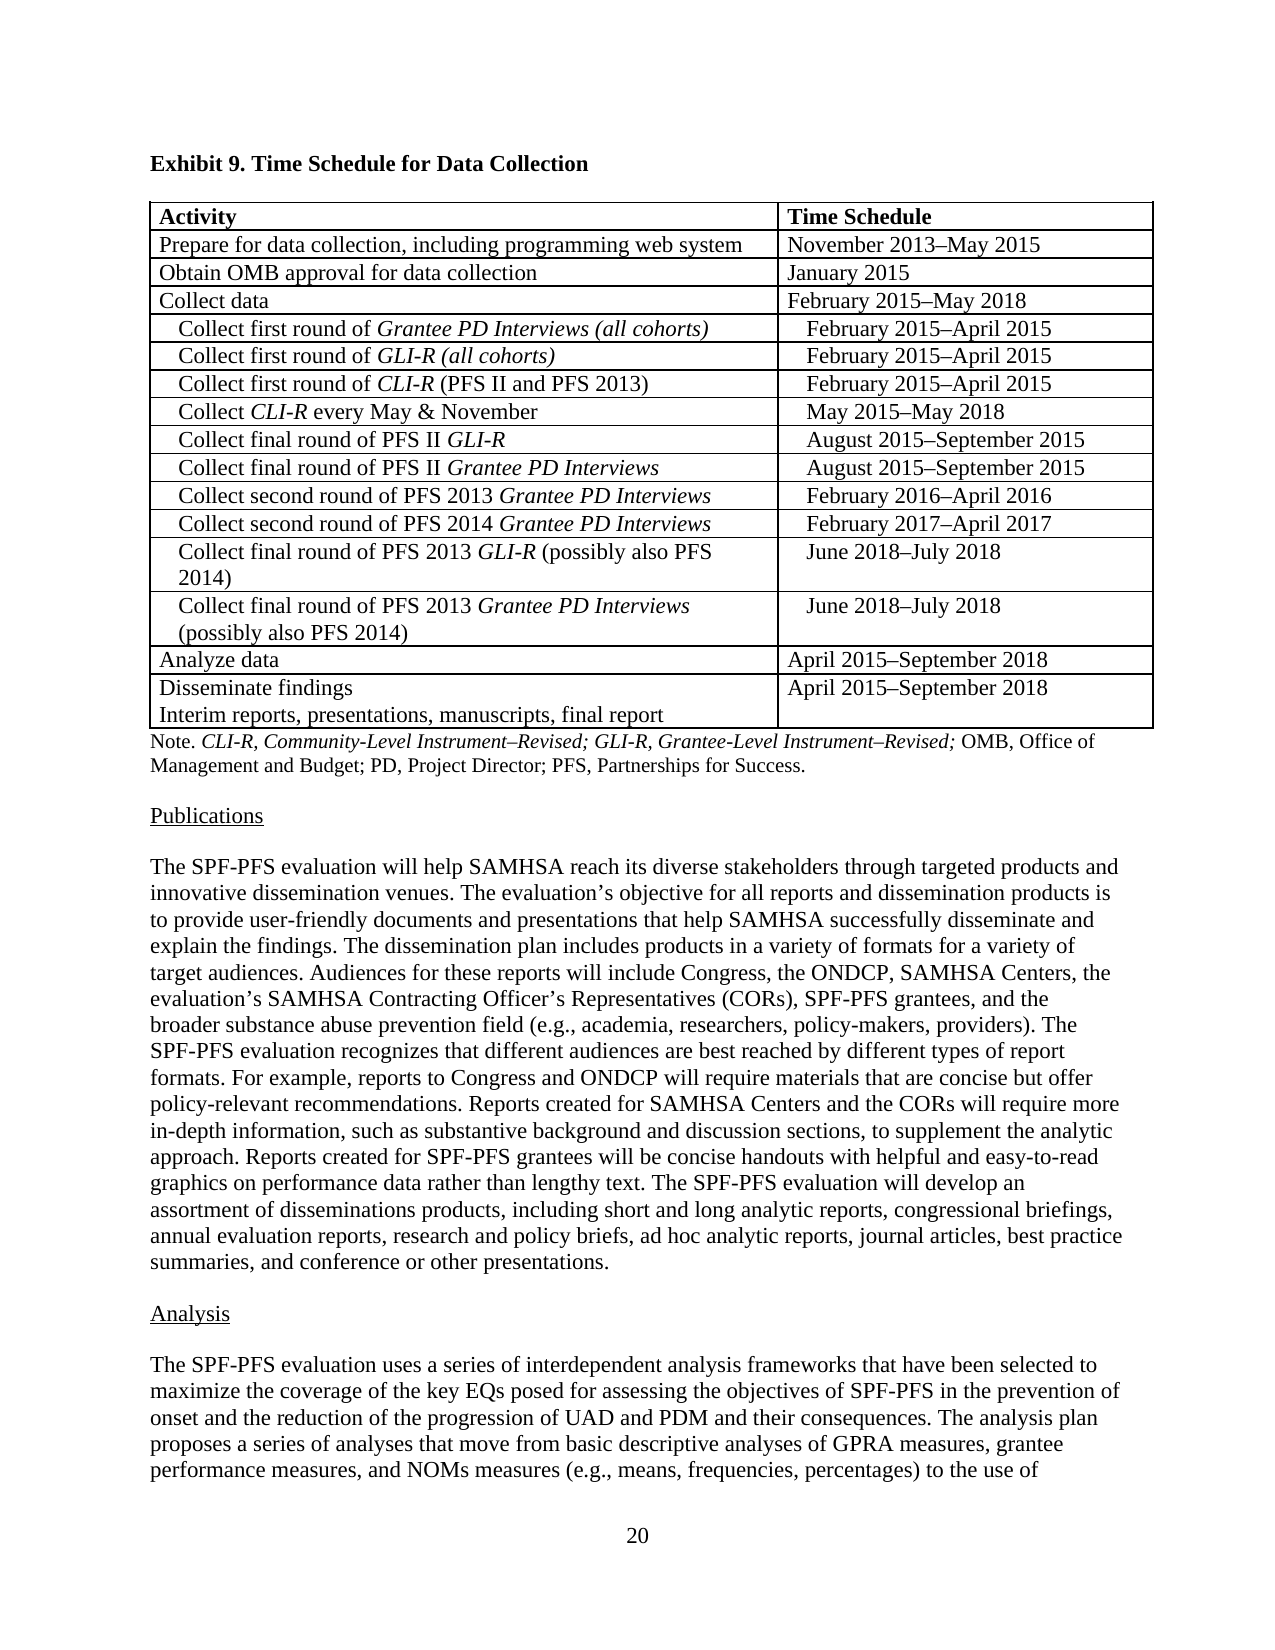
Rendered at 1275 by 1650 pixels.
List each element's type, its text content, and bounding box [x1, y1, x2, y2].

table_cell February 2016–April 2016 [779, 482, 1152, 508]
table_cell February 2015–April 2015 [779, 371, 1152, 397]
table_cell Obtain OMB approval for data collection [151, 259, 777, 285]
text The SPF-PFS evaluation will help SAMHSA reach its diverse stakeholders through targeted products and innovative dissemination venues. The evaluation’s objective for all reports and dissemination products is to provide user-friendly documents and presentations that help SAMHSA successfully disseminate and explain the findings. The dissemination plan includes products in a variety of formats for a variety of target audiences. Audiences for these reports will include Congress, the ONDCP, SAMHSA Centers, the evaluation’s SAMHSA Contracting Officer’s Representatives (CORs), SPF-PFS grantees, and the broader substance abuse prevention field (e.g., academia, researchers, policy-makers, providers). The SPF-PFS evaluation recognizes that different audiences are best reached by different types of report formats. For example, reports to Congress and ONDCP will require materials that are concise but offer policy-relevant recommendations. Reports created for SAMHSA Centers and the CORs will require more in-depth information, such as substantive background and discussion sections, to supplement the analytic approach. Reports created for SPF-PFS grantees will be concise handouts with helpful and easy-to-read graphics on performance data rather than lengthy text. The SPF-PFS evaluation will develop an assortment of disseminations products, including short and long analytic reports, congressional briefings, annual evaluation reports, research and policy briefs, ad hoc analytic reports, journal articles, best practice summaries, and conference or other presentations. [150, 853, 1125, 1275]
table_cell April 2015–September 2018 [779, 647, 1152, 673]
table_cell Collect final round of PFS II Grantee PD Interviews [151, 454, 777, 481]
table_cell August 2015–September 2015 [779, 454, 1152, 481]
table_cell Collect second round of PFS 2013 Grantee PD Interviews [151, 482, 777, 508]
table_cell April 2015–September 2018 [779, 675, 1152, 727]
table_cell Collect final round of PFS II GLI-R [151, 426, 777, 453]
text Note. CLI-R, Community-Level Instrument–Revised; GLI-R, Grantee-Level Instrument–Revised; OMB, Office of Management and Budget; PD, Project Director; PFS, Partnerships for Success. [150, 729, 1125, 777]
table_cell Analyze data [151, 647, 777, 673]
table_cell Prepare for data collection, including programming web system [151, 231, 777, 257]
table_cell Collect data [151, 287, 777, 313]
table_cell June 2018–July 2018 [779, 538, 1152, 591]
table_cell January 2015 [779, 259, 1152, 285]
table_cell February 2015–May 2018 [779, 287, 1152, 313]
table_cell Collect final round of PFS 2013 Grantee PD Interviews (possibly also PFS 2014) [151, 592, 777, 645]
table_cell Collect CLI-R every May & November [151, 398, 777, 425]
title Exhibit 9. Time Schedule for Data Collection [150, 150, 1125, 176]
table_cell Collect final round of PFS 2013 GLI-R (possibly also PFS 2014) [151, 538, 777, 591]
table_cell Disseminate findings Interim reports, presentations, manuscripts, final report [151, 675, 777, 727]
table_cell Collect second round of PFS 2014 Grantee PD Interviews [151, 510, 777, 536]
table_cell August 2015–September 2015 [779, 426, 1152, 453]
table_cell February 2017–April 2017 [779, 510, 1152, 536]
table_cell November 2013–May 2015 [779, 231, 1152, 257]
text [150, 1351, 1125, 1483]
subtitle Analysis [150, 1300, 1125, 1326]
table_cell Collect first round of Grantee PD Interviews (all cohorts) [151, 315, 777, 341]
table_cell February 2015–April 2015 [779, 315, 1152, 341]
table_header Time Schedule [779, 203, 1152, 229]
subtitle Publications [150, 802, 1125, 828]
table_cell February 2015–April 2015 [779, 343, 1152, 369]
table_cell Collect first round of CLI-R (PFS II and PFS 2013) [151, 371, 777, 397]
table_header Activity [151, 203, 777, 229]
table_cell Collect first round of GLI-R (all cohorts) [151, 343, 777, 369]
table_cell June 2018–July 2018 [779, 592, 1152, 645]
table_cell May 2015–May 2018 [779, 398, 1152, 425]
